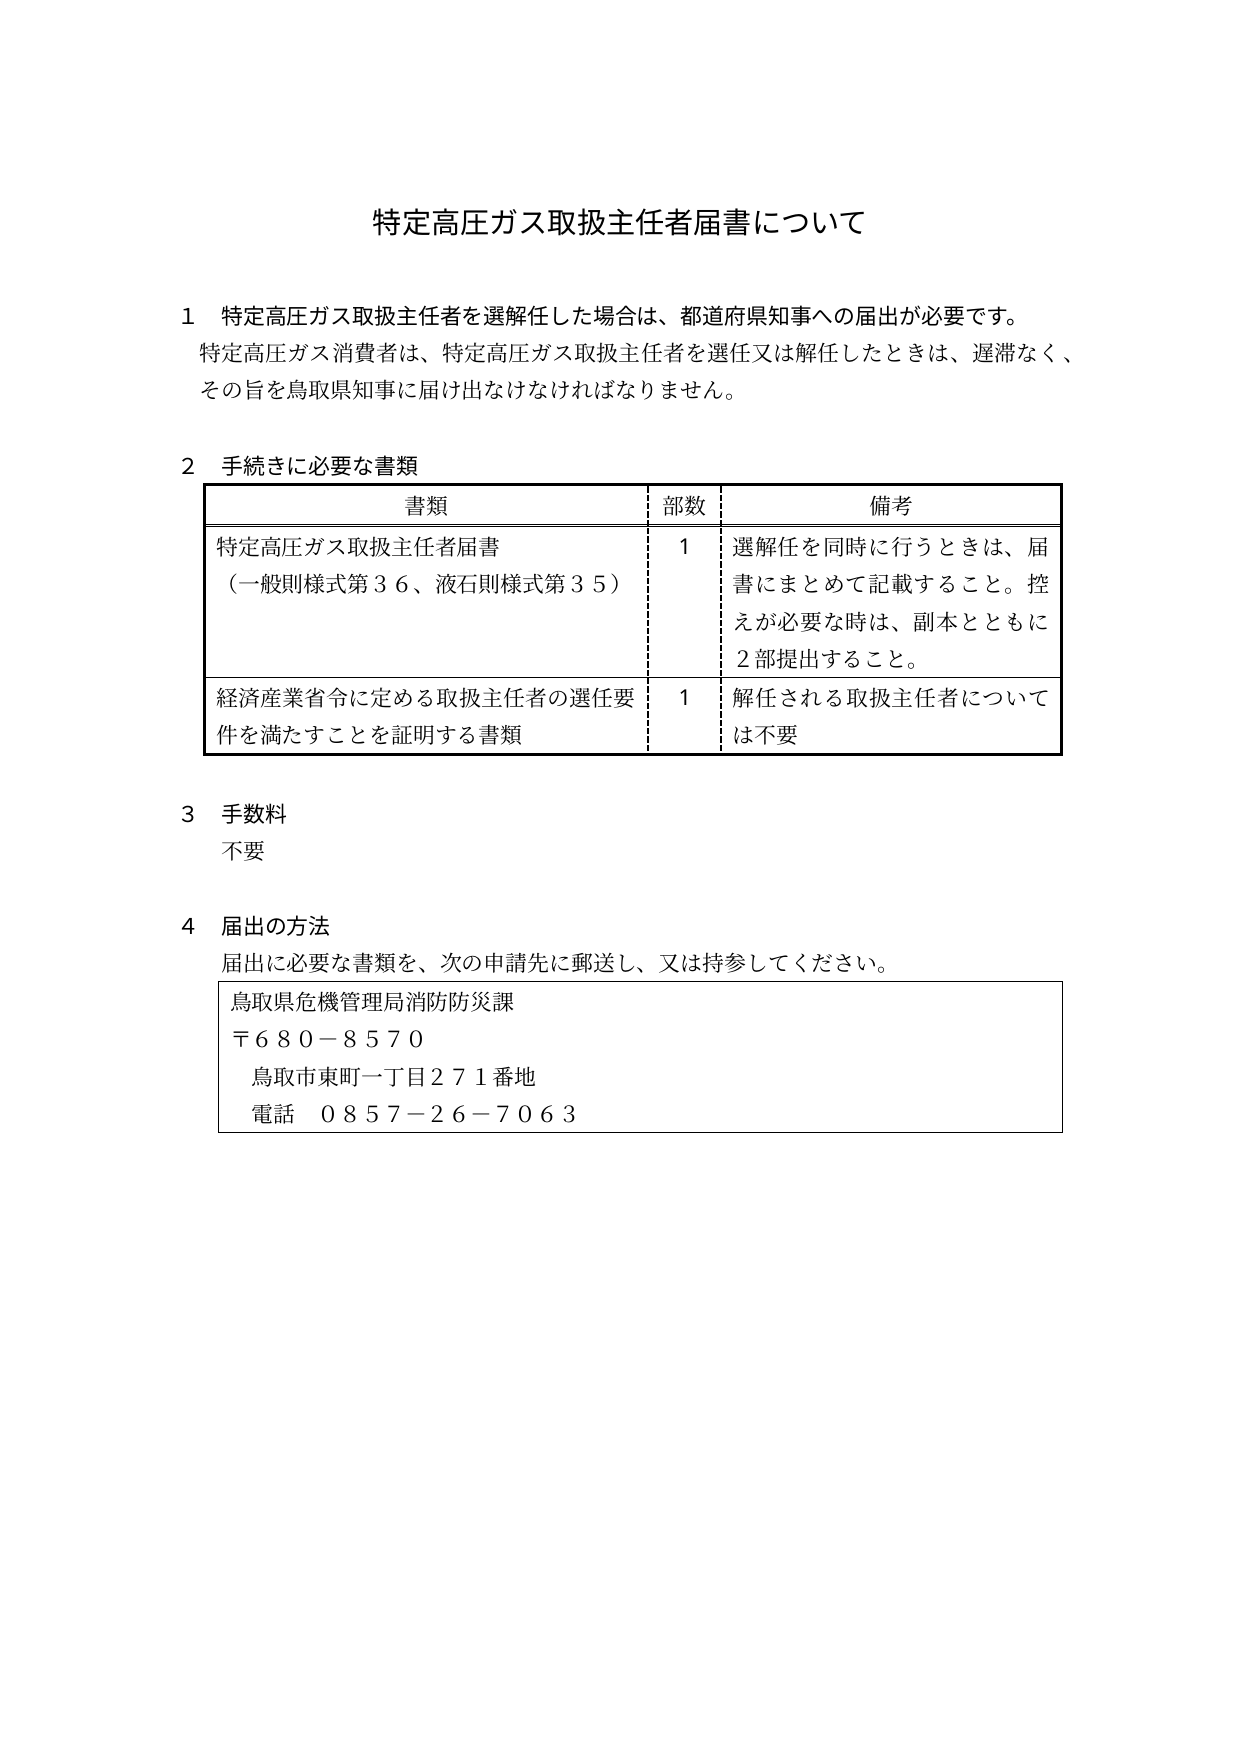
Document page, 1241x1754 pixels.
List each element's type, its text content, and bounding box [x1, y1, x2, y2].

text １ 特定高圧ガス取扱主任者を選解任した場合は、都道府県知事への届出が必要です。 [177, 296, 1063, 333]
table_header 鳥取県危機管理局消防防災課 〒６８０－８５７０ 鳥取市東町一丁目２７１番地 電話 ０８５７－２６－７０６３ [219, 982, 1062, 1132]
text 特定高圧ガス取扱主任者届書について [177, 183, 1063, 258]
text 不要 [177, 831, 1063, 869]
table_cell 解任される取扱主任者については不要 [721, 678, 1060, 753]
table_cell 1 [648, 527, 721, 677]
table_cell 1 [648, 678, 721, 753]
table_header 書類 [206, 486, 648, 524]
text ４ 届出の方法 [177, 906, 1063, 944]
text 特定高圧ガス消費者は、特定高圧ガス取扱主任者を選任又は解任したときは、遅滞なく、その旨を鳥取県知事に届け出なけなければなりません。 [177, 333, 1063, 408]
table_header 備考 [721, 486, 1060, 524]
text 届出に必要な書類を、次の申請先に郵送し、又は持参してください。 [177, 944, 1063, 981]
table_cell 選解任を同時に行うときは、届書にまとめて記載すること。控えが必要な時は、副本とともに２部提出すること。 [721, 527, 1060, 677]
table_cell 経済産業省令に定める取扱主任者の選任要件を満たすことを証明する書類 [206, 678, 648, 753]
text ３ 手数料 [177, 794, 1063, 831]
table_cell 特定高圧ガス取扱主任者届書 （一般則様式第３６、液石則様式第３５） [206, 527, 648, 677]
table_header 部数 [648, 486, 721, 524]
text ２ 手続きに必要な書類 [177, 446, 1063, 483]
